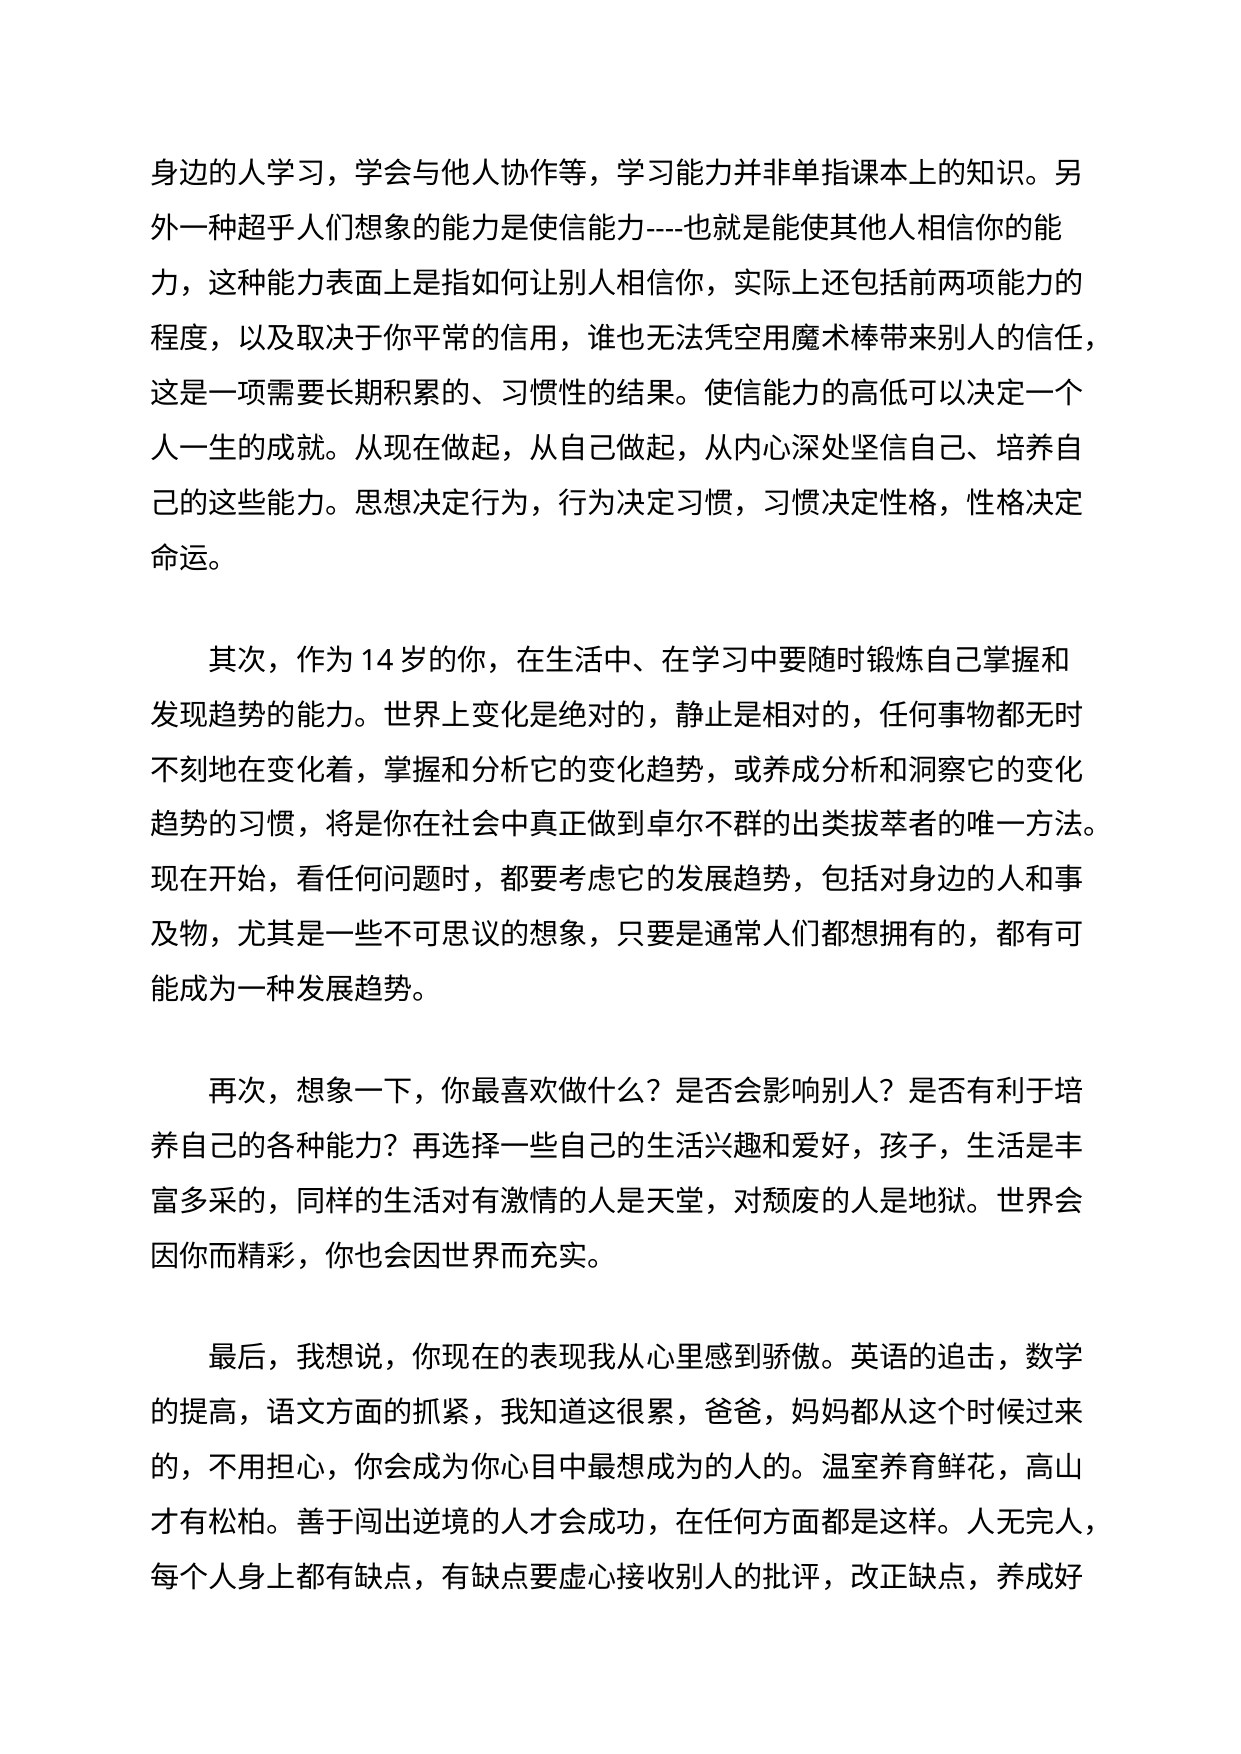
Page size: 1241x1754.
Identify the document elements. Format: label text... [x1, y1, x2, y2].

text 再次，想象一下，你最喜欢做什么？是否会影响别人？是否有利于培养自己的各种能力？再选择一些自己的生活兴趣和爱好，孩子，生活是丰富多采的，同样的生活对有激情的人是天堂，对颓废的人是地狱。世界会因你而精彩，你也会因世界而充实。 [150, 1067, 1090, 1274]
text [150, 1334, 1090, 1596]
text 其次，作为14岁的你，在生活中、在学习中要随时锻炼自己掌握和发现趋势的能力。世界上变化是绝对的，静止是相对的，任何事物都无时不刻地在变化着，掌握和分析它的变化趋势，或养成分析和洞察它的变化趋势的习惯，将是你在社会中真正做到卓尔不群的出类拔萃者的唯一方法。现在开始，看任何问题时，都要考虑它的发展趋势，包括对身边的人和事及物，尤其是一些不可思议的想象，只要是通常人们都想拥有的，都有可能成为一种发展趋势。 [150, 636, 1090, 1008]
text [150, 150, 1090, 577]
